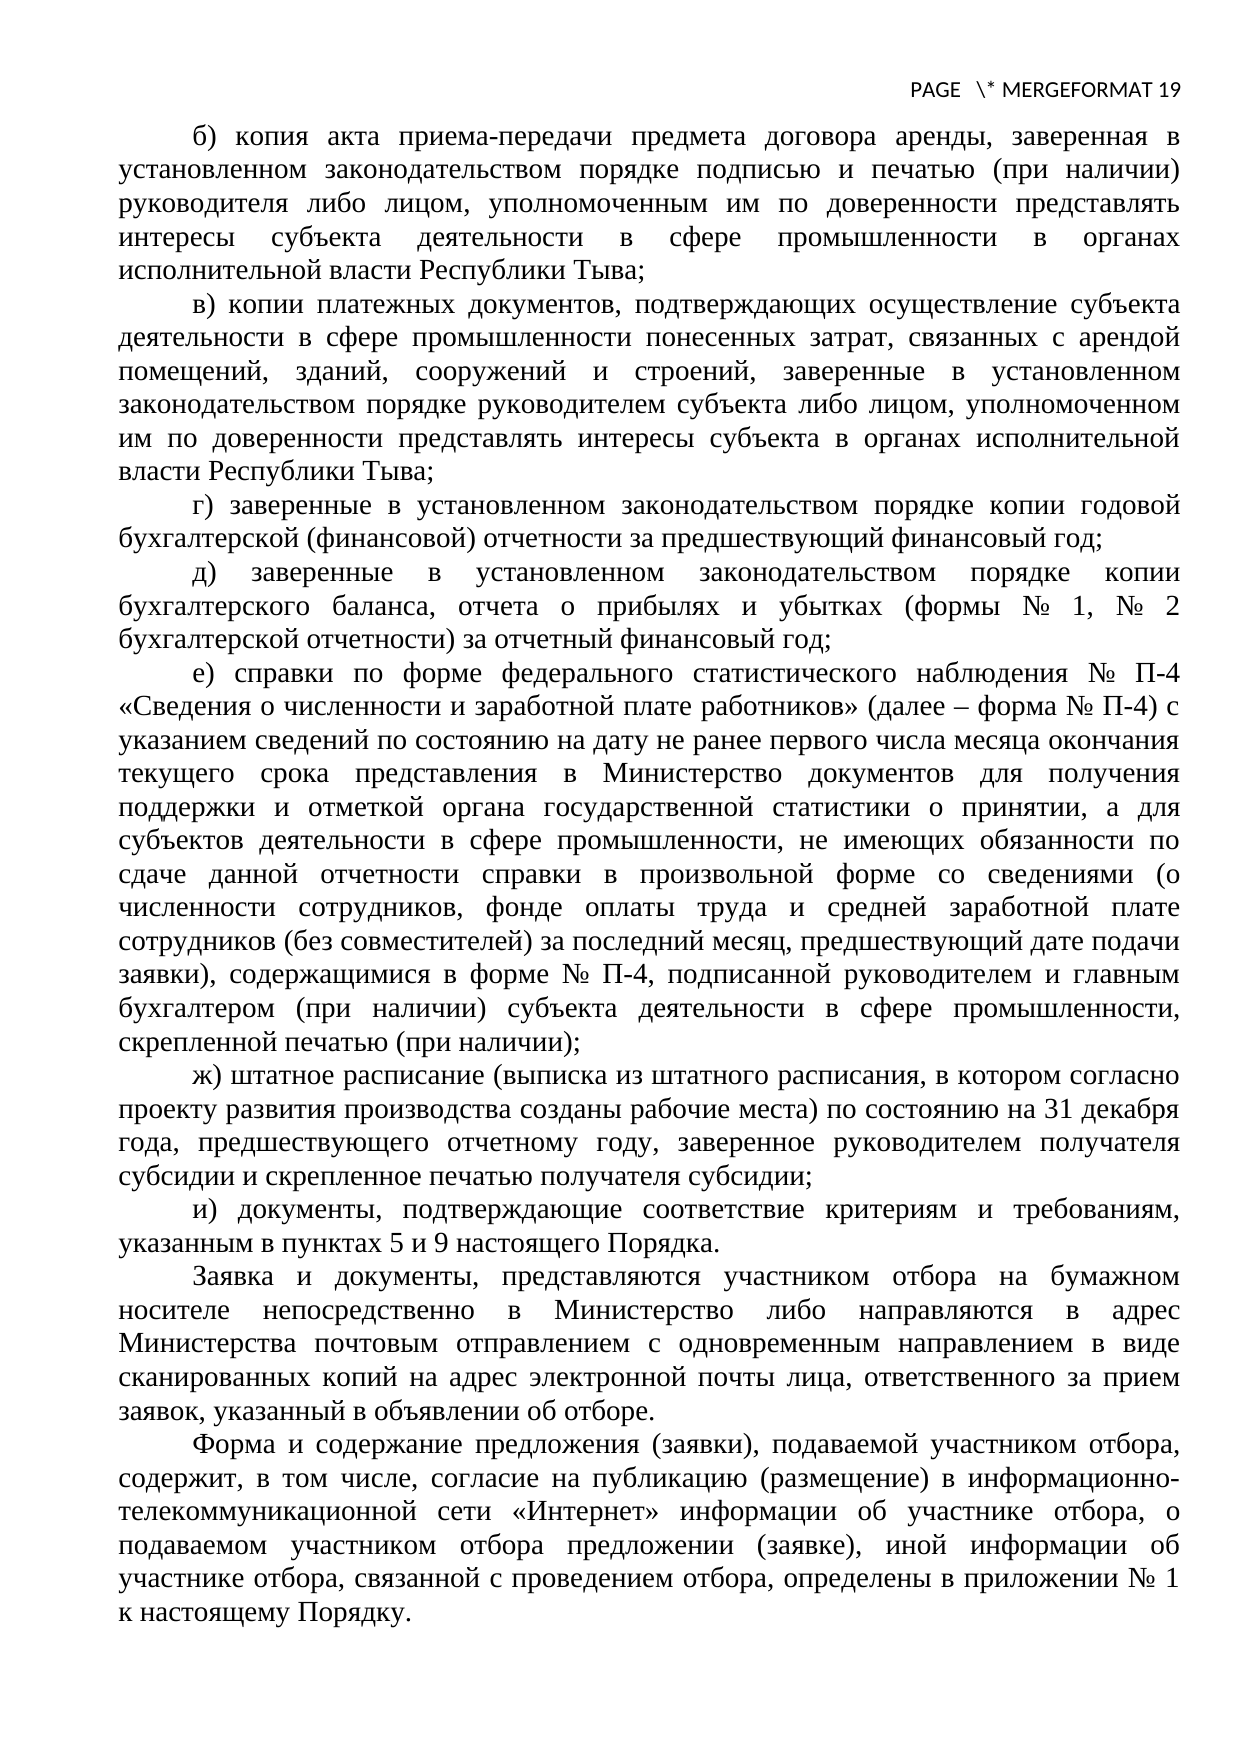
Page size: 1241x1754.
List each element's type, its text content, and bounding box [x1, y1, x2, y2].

text ж) штатное расписание (выписка из штатного расписания, в котором согласно проекту развития производства созданы рабочие места) по состоянию на 31 декабря года, предшествующего отчетному году, заверенное руководителем получателя субсидии и скрепленное печатью получателя субсидии; [118, 1057, 1181, 1191]
text в) копии платежных документов, подтверждающих осуществление субъекта деятельности в сфере промышленности понесенных затрат, связанных с арендой помещений, зданий, сооружений и строений, заверенные в установленном законодательством порядке руководителем субъекта либо лицом, уполномоченном им по доверенности представлять интересы субъекта в органах исполнительной власти Республики Тыва; [118, 286, 1181, 487]
text и) документы, подтверждающие соответствие критериям и требованиям, указанным в пунктах 5 и 9 настоящего Порядка. [118, 1191, 1181, 1258]
text Форма и содержание предложения (заявки), подаваемой участником отбора, содержит, в том числе, согласие на публикацию (размещение) в информационно-телекоммуникационной сети «Интернет» информации об участнике отбора, о подаваемом участником отбора предложении (заявке), иной информации об участнике отбора, связанной с проведением отбора, определены в приложении № 1 к настоящему Порядку. [118, 1426, 1181, 1627]
text г) заверенные в установленном законодательством порядке копии годовой бухгалтерской (финансовой) отчетности за предшествующий финансовый год; [118, 487, 1181, 554]
text е) справки по форме федерального статистического наблюдения № П-4 «Сведения о численности и заработной плате работников» (далее – форма № П-4) с указанием сведений по состоянию на дату не ранее первого числа месяца окончания текущего срока представления в Министерство документов для получения поддержки и отметкой органа государственной статистики о принятии, а для субъектов деятельности в сфере промышленности, не имеющих обязанности по сдаче данной отчетности справки в произвольной форме со сведениями (о численности сотрудников, фонде оплаты труда и средней заработной плате сотрудников (без совместителей) за последний месяц, предшествующий дате подачи заявки), содержащимися в форме № П-4, подписанной руководителем и главным бухгалтером (при наличии) субъекта деятельности в сфере промышленности, скрепленной печатью (при наличии); [118, 655, 1181, 1057]
text Заявка и документы, представляются участником отбора на бумажном носителе непосредственно в Министерство либо направляются в адрес Министерства почтовым отправлением с одновременным направлением в виде сканированных копий на адрес электронной почты лица, ответственного за прием заявок, указанный в объявлении об отборе. [118, 1258, 1181, 1426]
text д) заверенные в установленном законодательством порядке копии бухгалтерского баланса, отчета о прибылях и убытках (формы № 1, № 2 бухгалтерской отчетности) за отчетный финансовый год; [118, 554, 1181, 655]
text б) копия акта приема-передачи предмета договора аренды, заверенная в установленном законодательством порядке подписью и печатью (при наличии) руководителя либо лицом, уполномоченным им по доверенности представлять интересы субъекта деятельности в сфере промышленности в органах исполнительной власти Республики Тыва; [118, 118, 1181, 286]
